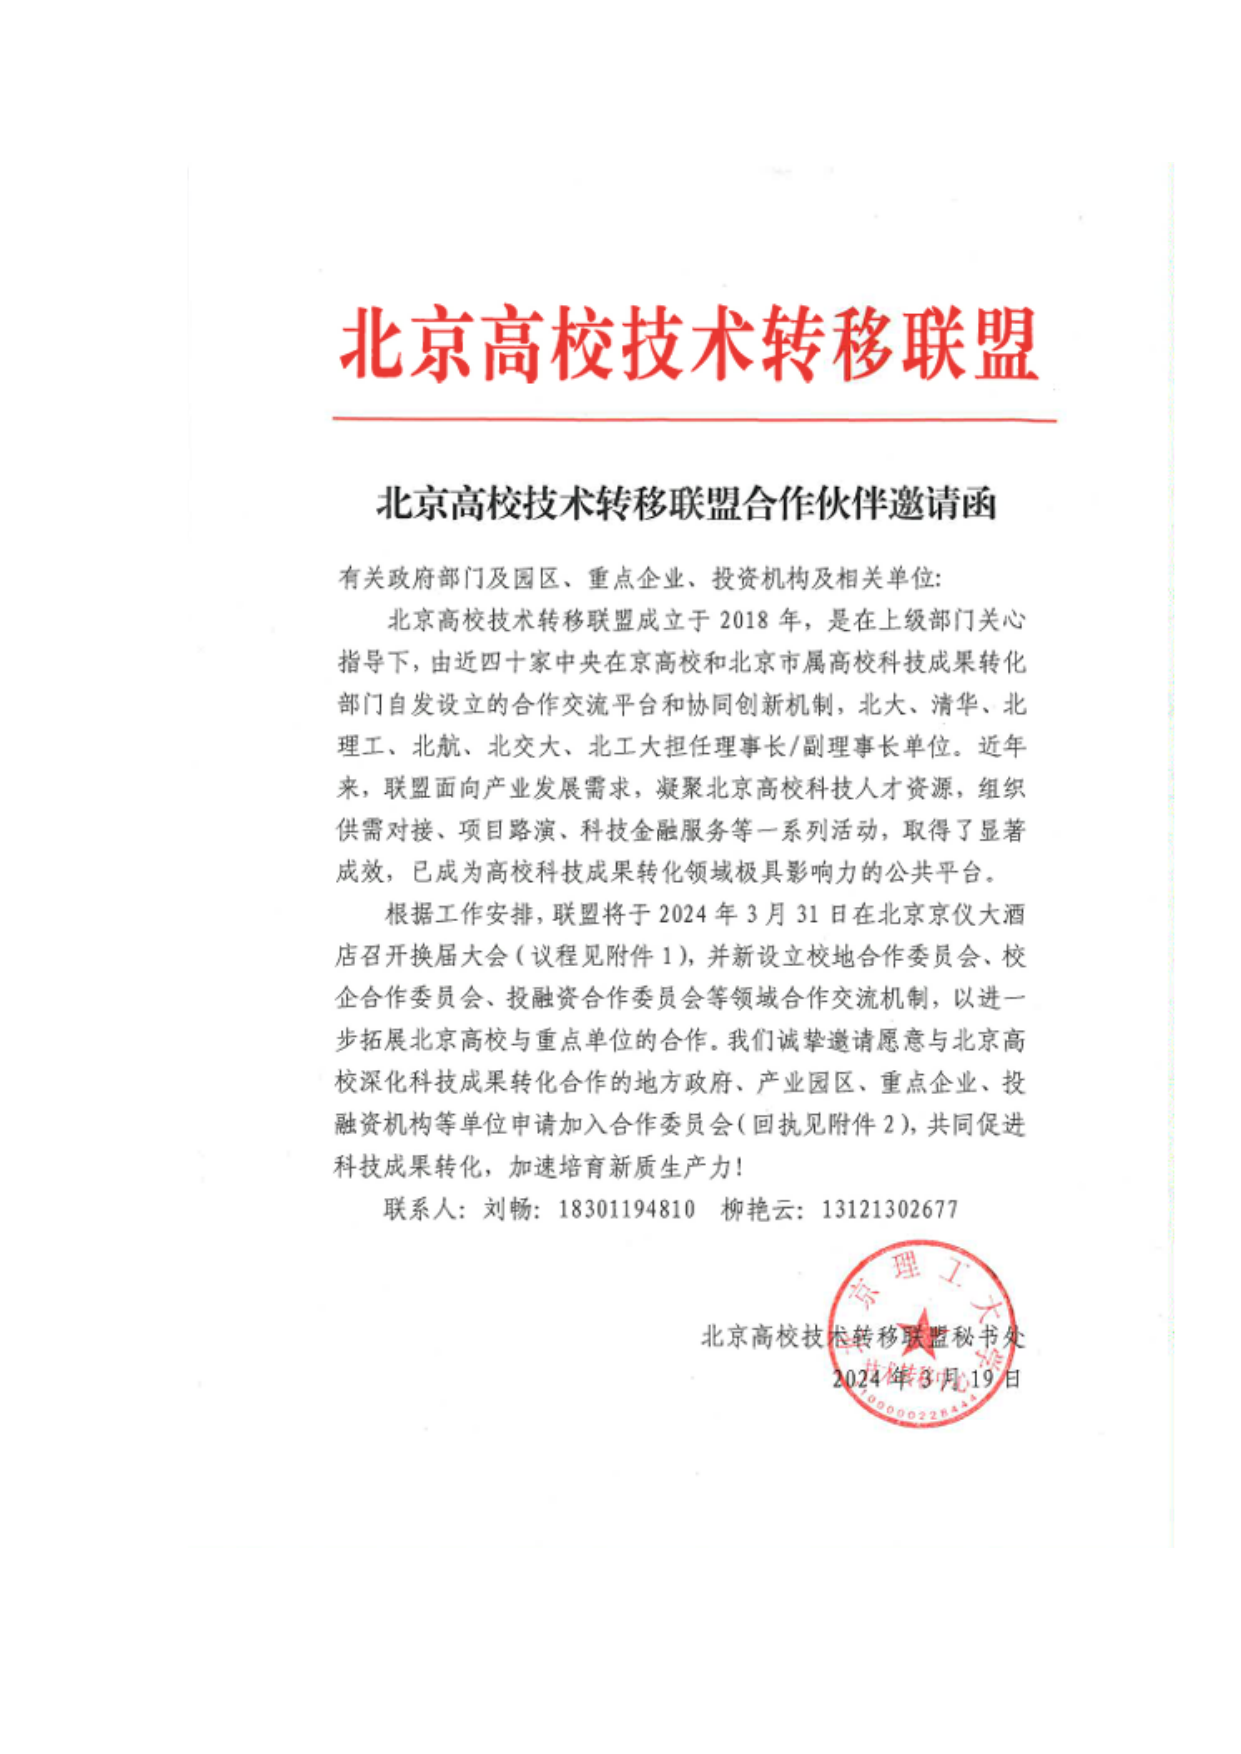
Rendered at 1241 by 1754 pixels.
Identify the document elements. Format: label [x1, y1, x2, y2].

picture [187, 162, 1175, 1548]
